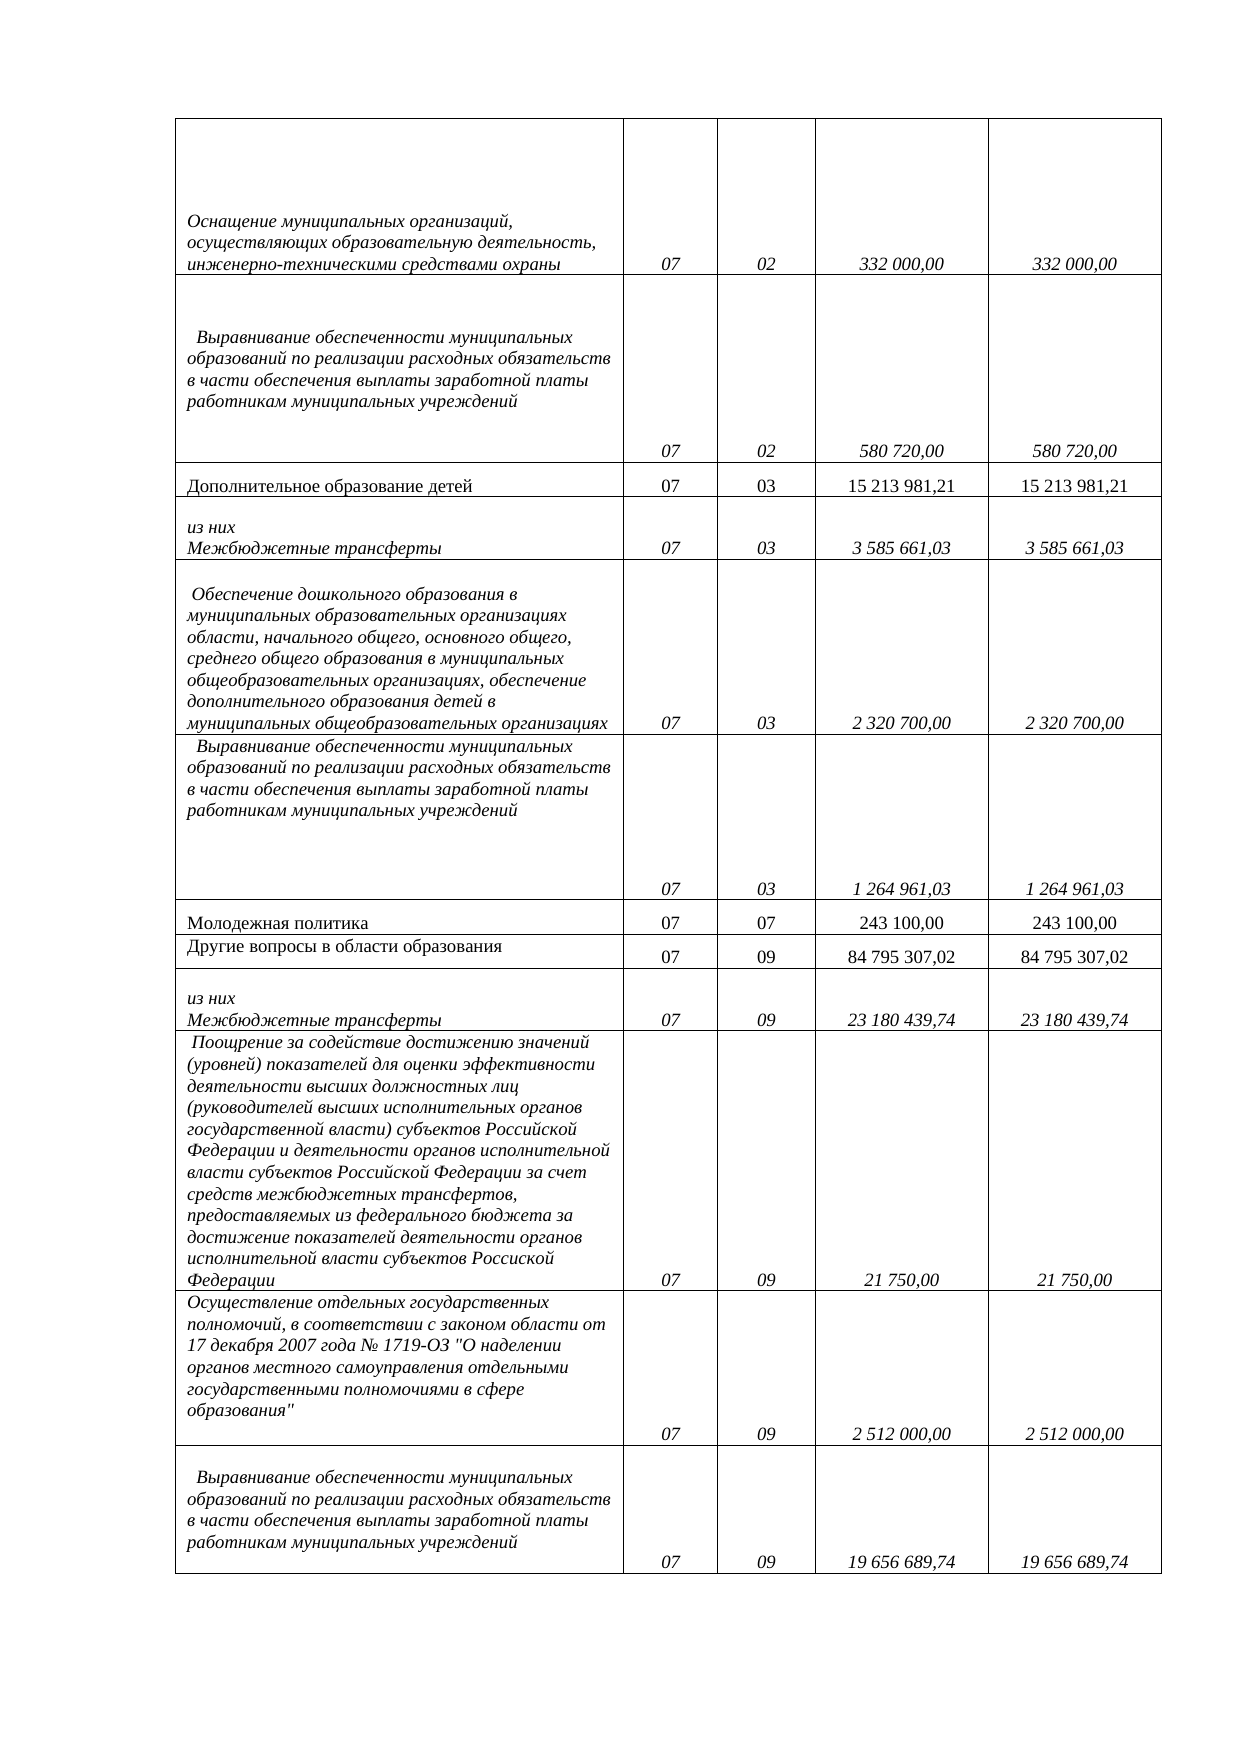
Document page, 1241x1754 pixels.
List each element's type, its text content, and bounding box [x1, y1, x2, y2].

table_cell 1 264 961,03 [989, 735, 1161, 899]
table_cell 02 [718, 119, 815, 274]
table_cell 07 [624, 900, 717, 933]
table_cell 3 585 661,03 [816, 497, 988, 559]
table_cell Молодежная политика [176, 900, 623, 933]
table_cell Поощрение за содействие достижению значений (уровней) показателей для оценки эффективности деятельности высших должностных лиц (руководителей высших исполнительных органов государственной власти) субъектов Российской Федерации и деятельности органов исполнительной власти субъектов Российской Федерации за счет средств межбюджетных трансфертов, предоставляемых из федерального бюджета за достижение показателей деятельности органов исполнительной власти субъектов Россиской Федерации [176, 1031, 623, 1290]
table_cell 07 [718, 900, 815, 933]
table_cell 07 [624, 1031, 717, 1290]
table_cell из них Межбюджетные трансферты [176, 969, 623, 1030]
table_cell 332 000,00 [816, 119, 988, 274]
table_cell 23 180 439,74 [816, 969, 988, 1030]
table_cell 1 264 961,03 [816, 735, 988, 899]
table_cell 21 750,00 [989, 1031, 1161, 1290]
table_cell из них Межбюджетные трансферты [176, 497, 623, 559]
table_cell 07 [624, 1446, 717, 1573]
table_cell 580 720,00 [816, 275, 988, 462]
table_cell 243 100,00 [816, 900, 988, 933]
table_cell 3 585 661,03 [989, 497, 1161, 559]
table_cell 84 795 307,02 [989, 935, 1161, 968]
table_cell 09 [718, 969, 815, 1030]
table_cell 09 [718, 1446, 815, 1573]
table_cell 07 [624, 119, 717, 274]
table_cell 09 [718, 1031, 815, 1290]
table_cell Другие вопросы в области образования [176, 935, 623, 968]
table_cell 07 [624, 735, 717, 899]
table_cell 02 [718, 275, 815, 462]
table_cell 07 [624, 1291, 717, 1445]
table_cell 07 [624, 275, 717, 462]
table_cell 03 [718, 463, 815, 496]
table_cell Оснащение муниципальных организаций, осуществляющих образовательную деятельность, инженерно-техническими средствами охраны [176, 119, 623, 274]
table_cell Осуществление отдельных государственных полномочий, в соответствии с законом области от 17 декабря 2007 года № 1719-ОЗ "О наделении органов местного самоуправления отдельными государственными полномочиями в сфере образования" [176, 1291, 623, 1445]
table_cell Дополнительное образование детей [176, 463, 623, 496]
table_cell 07 [624, 463, 717, 496]
table_cell 2 320 700,00 [816, 560, 988, 733]
table_cell 07 [624, 560, 717, 733]
table_cell 03 [718, 497, 815, 559]
table_cell 580 720,00 [989, 275, 1161, 462]
table_cell 19 656 689,74 [989, 1446, 1161, 1573]
table_cell 2 512 000,00 [989, 1291, 1161, 1445]
table_cell 03 [718, 560, 815, 733]
table_cell 07 [624, 969, 717, 1030]
table_cell 07 [624, 497, 717, 559]
table_cell 23 180 439,74 [989, 969, 1161, 1030]
table_cell 03 [718, 735, 815, 899]
table_cell 09 [718, 1291, 815, 1445]
table_cell 15 213 981,21 [816, 463, 988, 496]
table_cell 19 656 689,74 [816, 1446, 988, 1573]
table_cell Обеспечение дошкольного образования в муниципальных образовательных организациях области, начального общего, основного общего, среднего общего образования в муниципальных общеобразовательных организациях, обеспечение дополнительного образования детей в муниципальных общеобразовательных организациях [176, 560, 623, 733]
table_cell 332 000,00 [989, 119, 1161, 274]
table_cell 21 750,00 [816, 1031, 988, 1290]
table_cell 07 [624, 935, 717, 968]
table_cell 2 320 700,00 [989, 560, 1161, 733]
table_cell 15 213 981,21 [989, 463, 1161, 496]
table_cell 09 [718, 935, 815, 968]
table_cell 243 100,00 [989, 900, 1161, 933]
table_cell 84 795 307,02 [816, 935, 988, 968]
table_cell 2 512 000,00 [816, 1291, 988, 1445]
